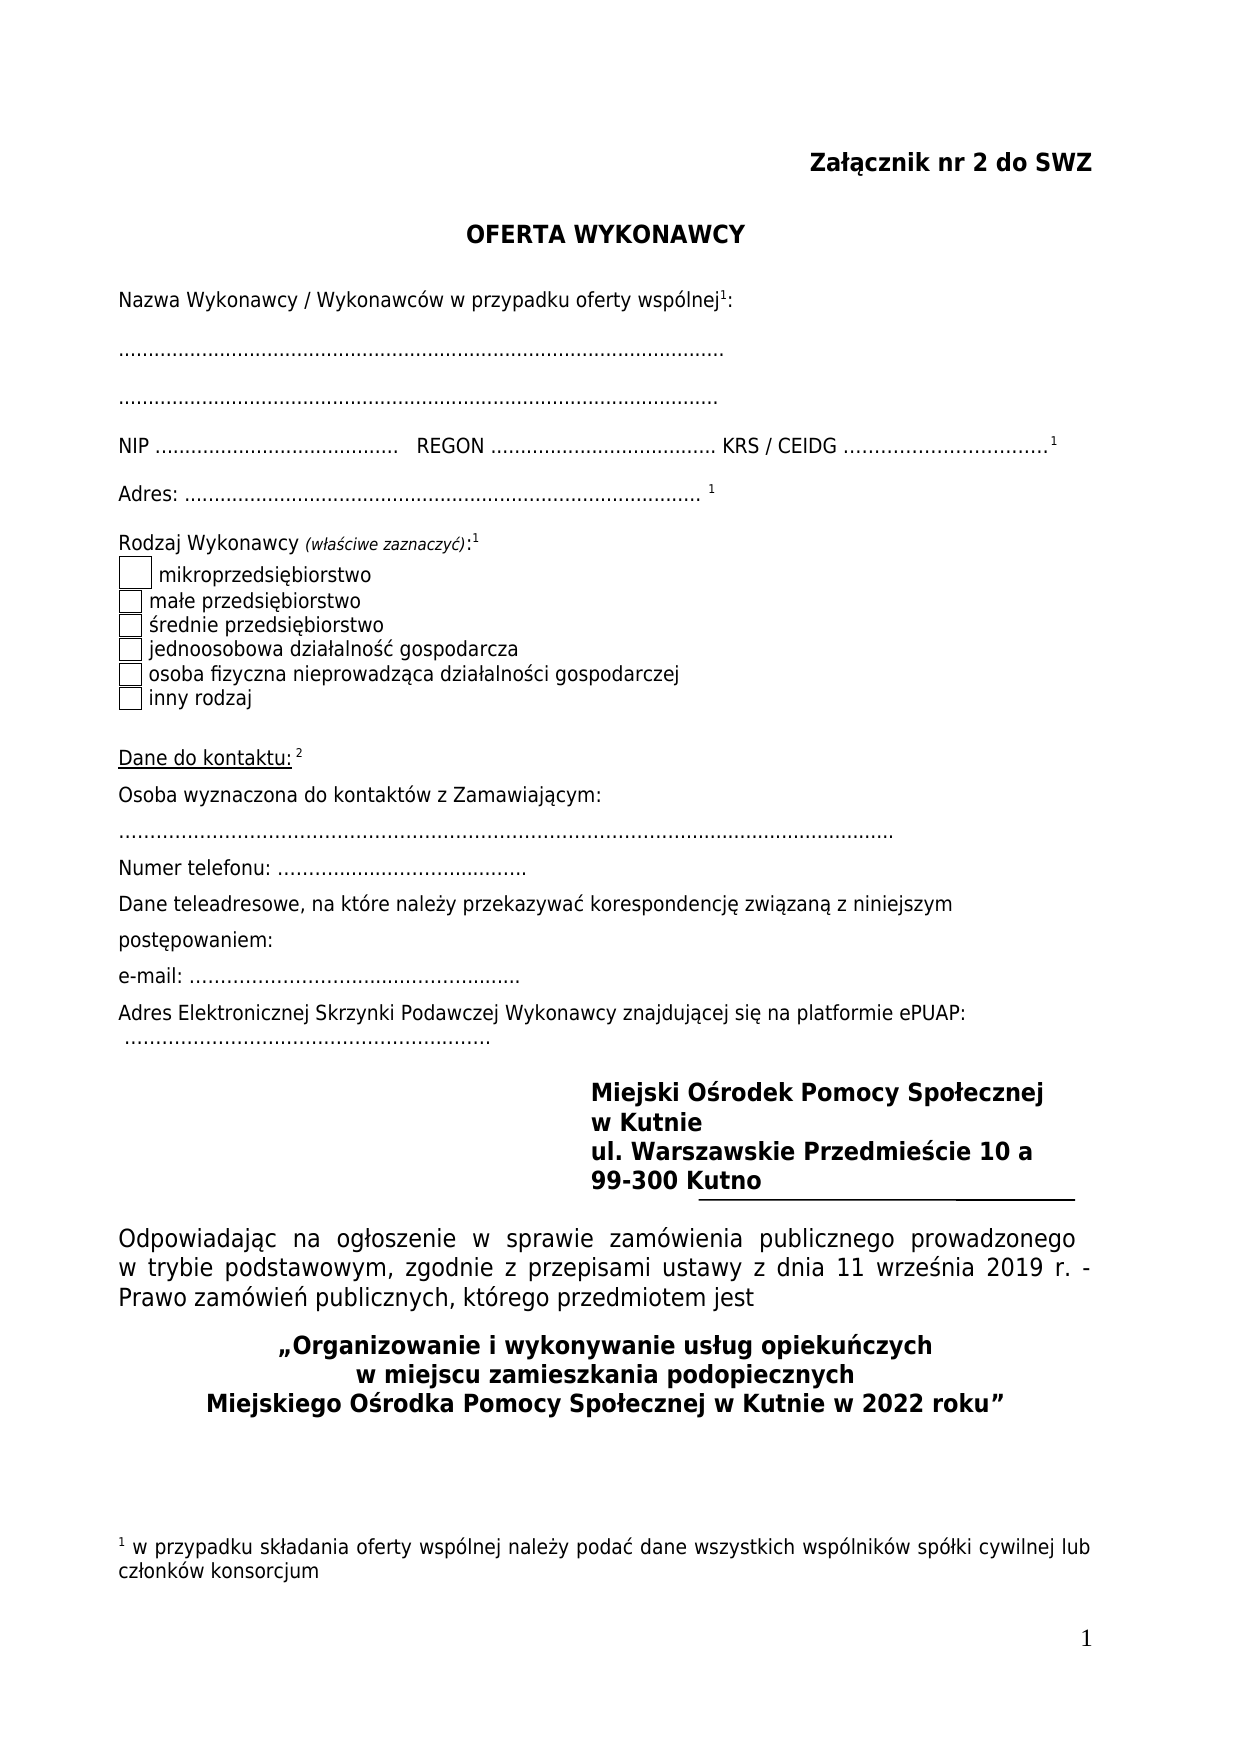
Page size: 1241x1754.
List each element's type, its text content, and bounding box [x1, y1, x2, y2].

text OFERTA WYKONAWCY [118, 220, 1092, 249]
text Odpowiadając na ogłoszenie w sprawie zamówienia publicznego prowadzonego w trybie podstawowym, zgodnie z przepisami ustawy z dnia 11 września 2019 r. - Prawo zamówień publicznych, którego przedmiotem jest [118, 1224, 1092, 1312]
text Adres: ....................................................................................... 1 [118, 482, 1092, 507]
text ...................................................................................................... [118, 337, 1092, 361]
text 99-300 Kutno [591, 1166, 1092, 1195]
text „Organizowanie i wykonywanie usług opiekuńczych [118, 1331, 1092, 1360]
text Miejski Ośrodek Pomocy Społecznej w Kutnie [591, 1079, 1092, 1137]
text Numer telefonu: ………..........………........….. [118, 856, 1092, 880]
text Adres Elektronicznej Skrzynki Podawczej Wykonawcy znajdującej się na platformie ePUAP: [118, 1001, 1092, 1025]
text Osoba wyznaczona do kontaktów z Zamawiającym: [118, 783, 1092, 807]
text osoba fizyczna nieprowadząca działalności gospodarczej [118, 662, 1092, 686]
text Rodzaj Wykonawcy (właściwe zaznaczyć):1 [118, 531, 1092, 555]
text jednoosobowa działalność gospodarcza [118, 637, 1092, 662]
text inny rodzaj [118, 686, 1092, 710]
text e-mail: ……………………….........………......... [118, 964, 1092, 989]
text ……………………………………………………………………………….................................... [118, 819, 1092, 843]
text NIP ......................................... REGON ...................................... KRS / CEIDG ……………………………1 [118, 434, 1092, 458]
subtitle Załącznik nr 2 do SWZ [118, 148, 1092, 177]
text mikroprzedsiębiorstwo [118, 555, 1092, 589]
text Dane teleadresowe, na które należy przekazywać korespondencję związaną z niniejszym postępowaniem: [118, 892, 1092, 952]
text Nazwa Wykonawcy / Wykonawców w przypadku oferty wspólnej1: [118, 288, 1092, 312]
text średnie przedsiębiorstwo [118, 613, 1092, 637]
text w miejscu zamieszkania podopiecznych [118, 1360, 1092, 1389]
text ..................................................................................................... [118, 385, 1092, 409]
text Dane do kontaktu: 2 [118, 746, 1092, 771]
subtitle 1 w przypadku składania oferty wspólnej należy podać dane wszystkich wspólników spółki cywilnej lub członków konsorcjum [118, 1535, 1092, 1584]
text małe przedsiębiorstwo [118, 589, 1092, 613]
text ul. Warszawskie Przedmieście 10 a [591, 1137, 1092, 1166]
text Miejskiego Ośrodka Pomocy Społecznej w Kutnie w 2022 roku” [118, 1389, 1092, 1419]
text ……………………..……………………..……. [118, 1025, 1092, 1049]
